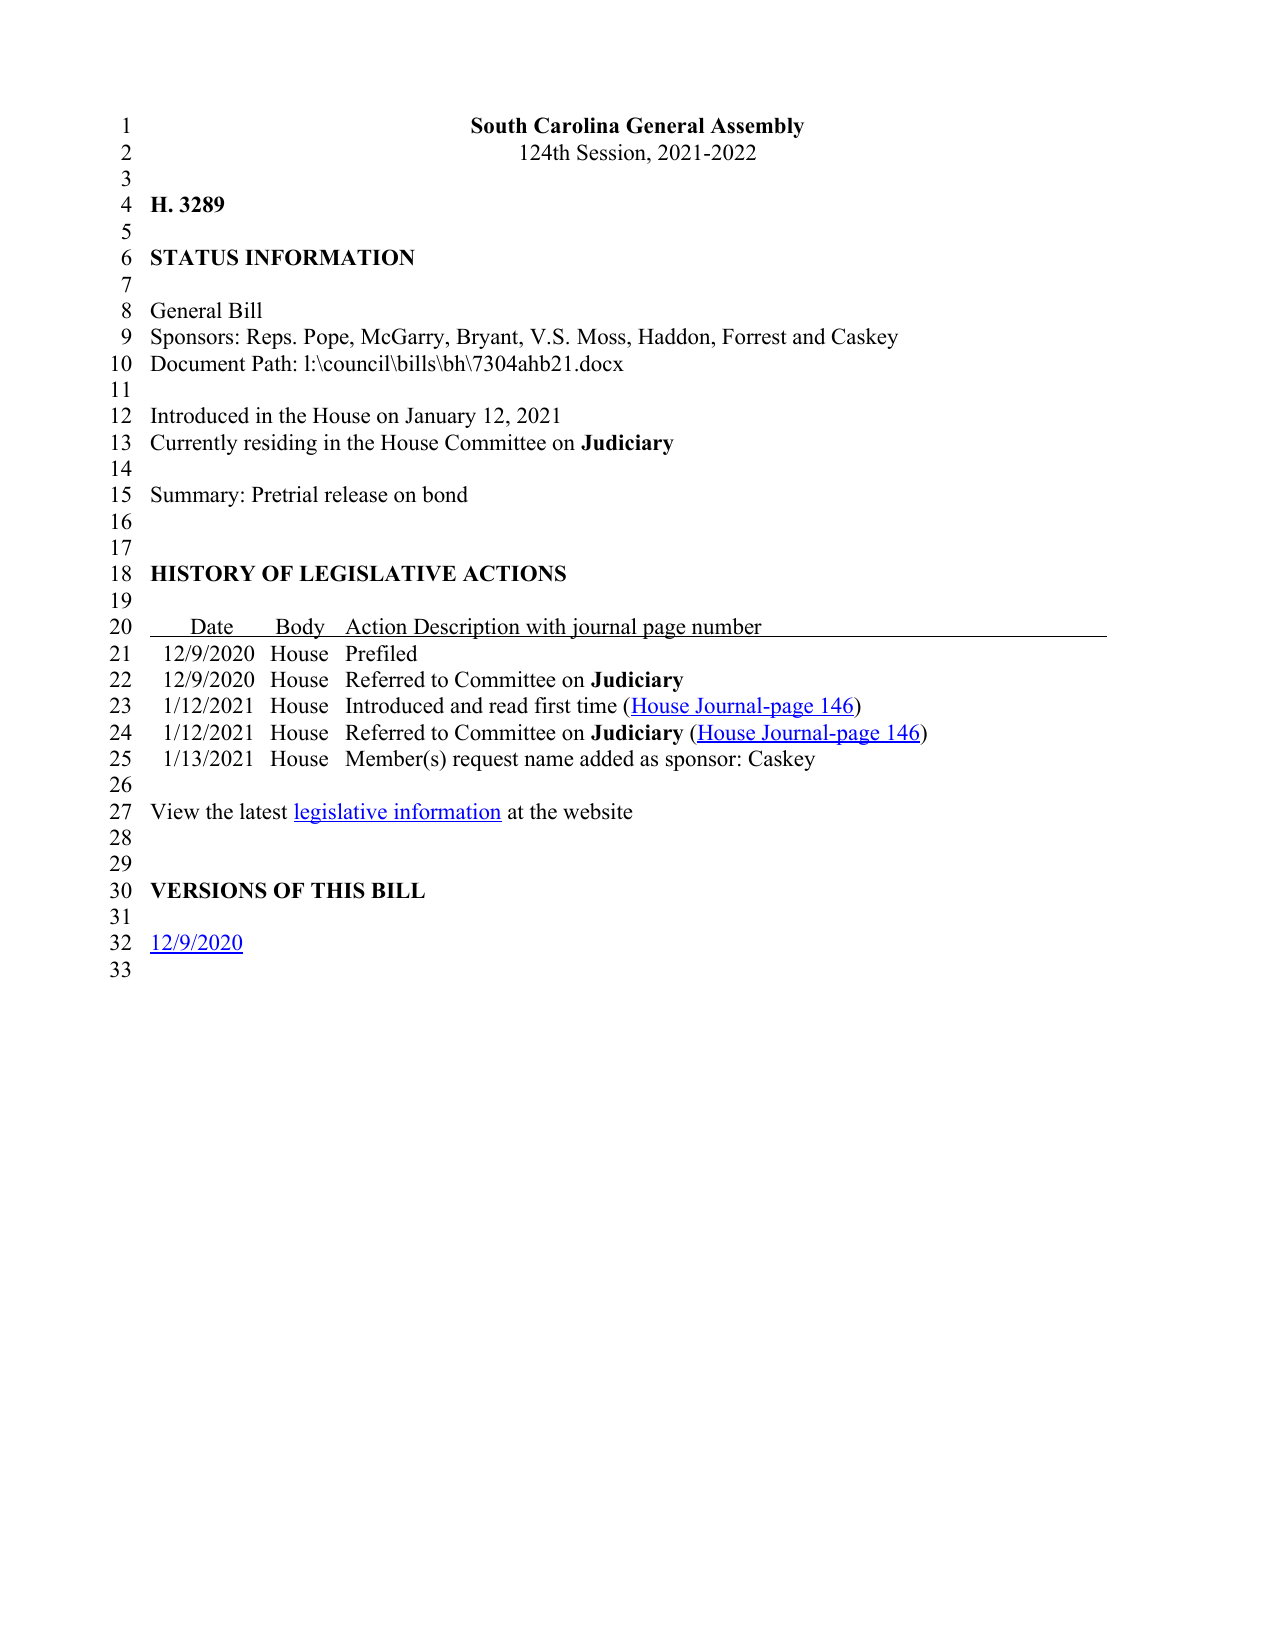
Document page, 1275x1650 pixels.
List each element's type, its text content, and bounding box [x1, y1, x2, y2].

text 124th Session, 2021-2022 [150, 139, 1125, 165]
text General Bill [150, 297, 1125, 323]
text 12/9/2020 [150, 929, 1125, 956]
text VERSIONS OF THIS BILL [150, 877, 1125, 903]
text Date Body Action Description with journal page number [150, 613, 1125, 639]
text 12/9/2020 House Prefiled [150, 639, 1125, 666]
text 1/12/2021 House Referred to Committee on Judiciary (House Journal-page 146) [150, 719, 1125, 745]
text View the latest legislative information at the website [150, 798, 1125, 824]
text Document Path: l:\council\bills\bh\7304ahb21.docx [150, 350, 1125, 376]
text 1/12/2021 House Introduced and read first time (House Journal-page 146) [150, 692, 1125, 719]
text 12/9/2020 House Referred to Committee on Judiciary [150, 666, 1125, 692]
text 1/13/2021 House Member(s) request name added as sponsor: Caskey [150, 745, 1125, 771]
text Currently residing in the House Committee on Judiciary [150, 429, 1125, 455]
text Introduced in the House on January 12, 2021 [150, 402, 1125, 429]
text South Carolina General Assembly [150, 112, 1125, 139]
text Sponsors: Reps. Pope, McGarry, Bryant, V.S. Moss, Haddon, Forrest and Caskey [150, 323, 1125, 350]
text H. 3289 [150, 192, 1125, 218]
text Summary: Pretrial release on bond [150, 481, 1125, 508]
text HISTORY OF LEGISLATIVE ACTIONS [150, 561, 1125, 587]
text STATUS INFORMATION [150, 244, 1125, 271]
